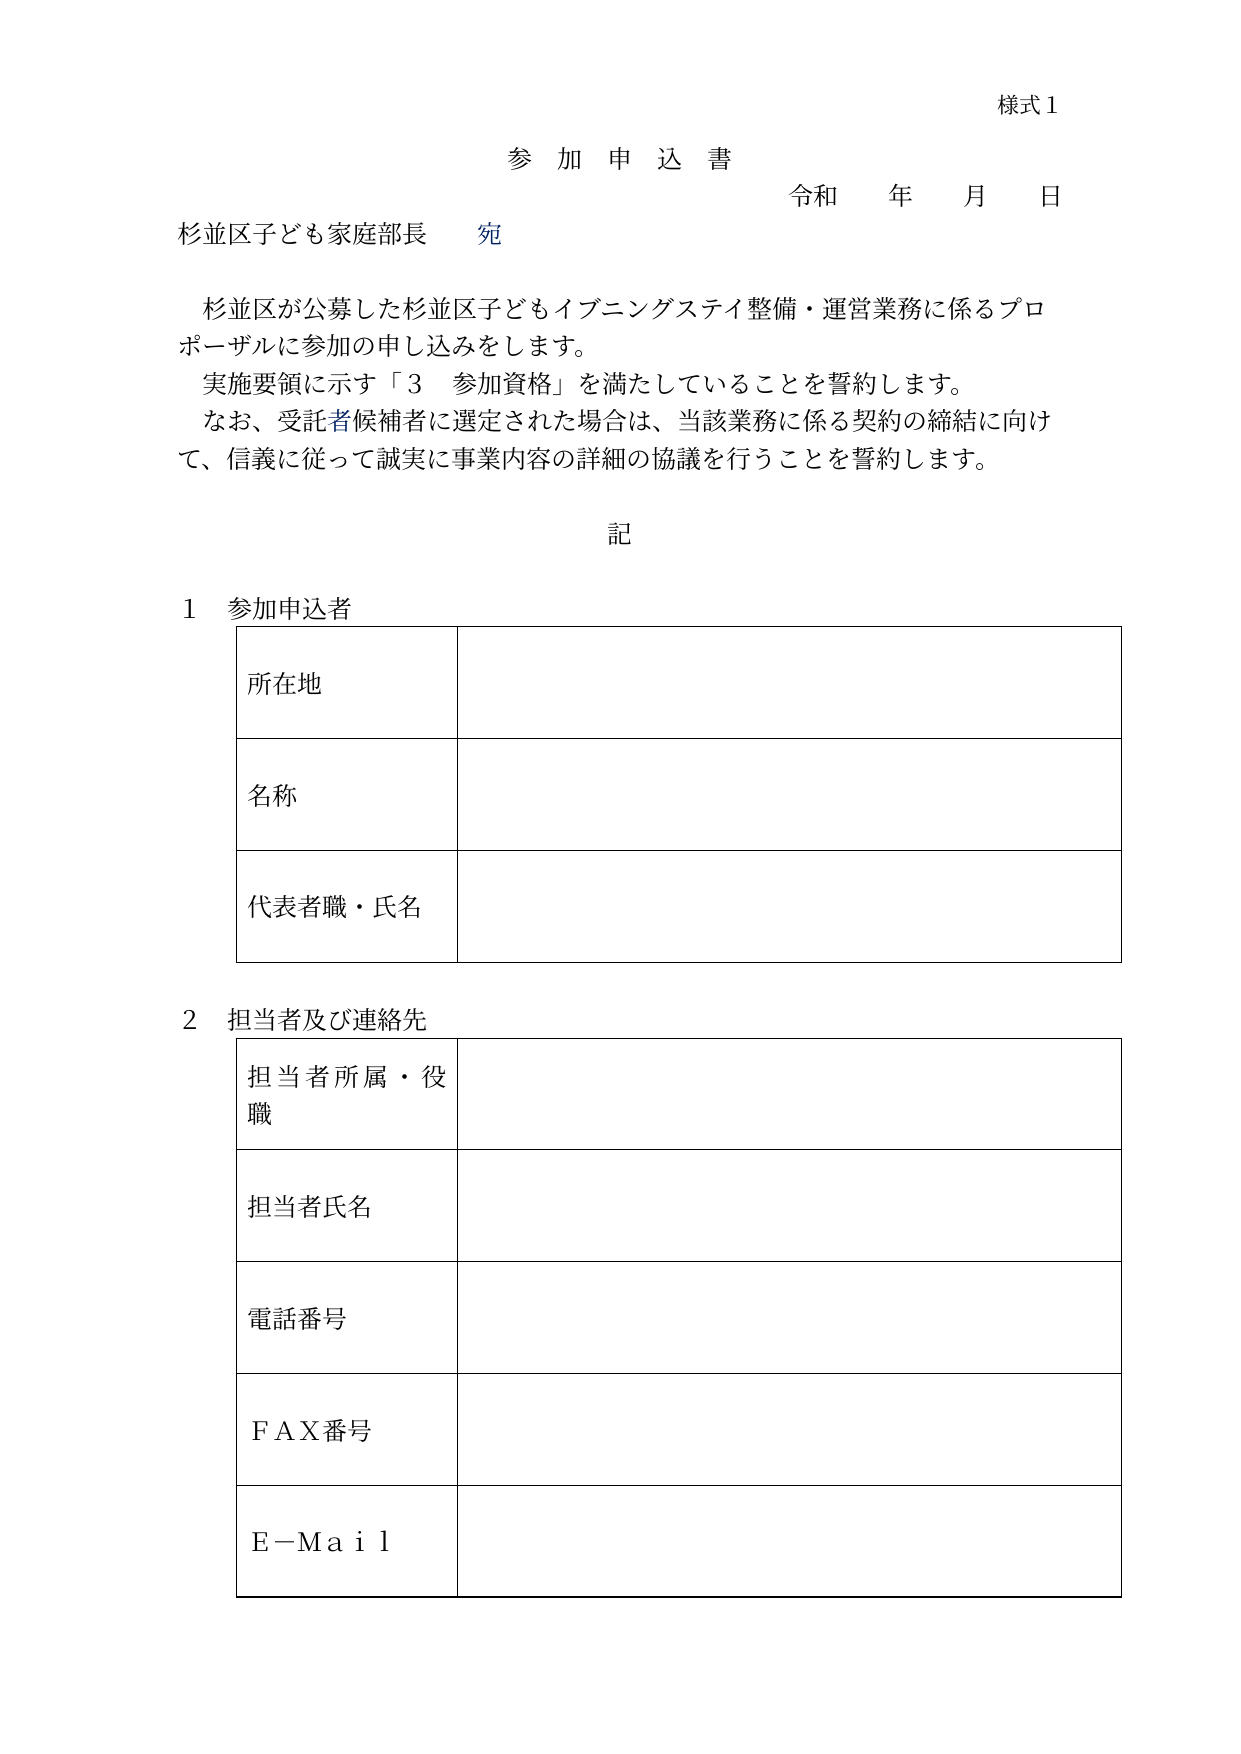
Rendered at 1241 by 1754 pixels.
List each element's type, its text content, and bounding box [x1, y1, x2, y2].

table_cell Ｅ－Ｍａｉｌ [237, 1486, 457, 1596]
table_cell 電話番号 [237, 1262, 457, 1373]
table_header [458, 627, 1121, 738]
table_header 担当者所属・役職 [237, 1039, 457, 1149]
table_cell 代表者職・氏名 [237, 851, 457, 962]
table_cell 名称 [237, 739, 457, 850]
text 杉並区が公募した杉並区子どもイブニングステイ整備・運営業務に係るプロポーザルに参加の申し込みをします。 [177, 289, 1063, 364]
table_header 所在地 [237, 627, 457, 738]
table_cell [458, 1374, 1121, 1485]
text １ 参加申込者 [177, 589, 1063, 626]
table_cell [458, 851, 1121, 962]
subtitle 記 [177, 514, 1063, 551]
table_cell [458, 1486, 1121, 1596]
table_cell [458, 739, 1121, 850]
text なお、受託者候補者に選定された場合は、当該業務に係る契約の締結に向けて、信義に従って誠実に事業内容の詳細の協議を行うことを誓約します。 [177, 401, 1063, 476]
text 杉並区子ども家庭部長 宛 [177, 214, 1063, 251]
text 参 加 申 込 書 [177, 139, 1063, 176]
text 令和 年 月 日 [177, 176, 1063, 214]
text ２ 担当者及び連絡先 [177, 1000, 1063, 1038]
table_header [458, 1039, 1121, 1149]
table_cell ＦＡＸ番号 [237, 1374, 457, 1485]
table_cell [458, 1262, 1121, 1373]
text 実施要領に示す「３ 参加資格」を満たしていることを誓約します。 [177, 364, 1063, 401]
table_cell [458, 1150, 1121, 1261]
table_cell 担当者氏名 [237, 1150, 457, 1261]
